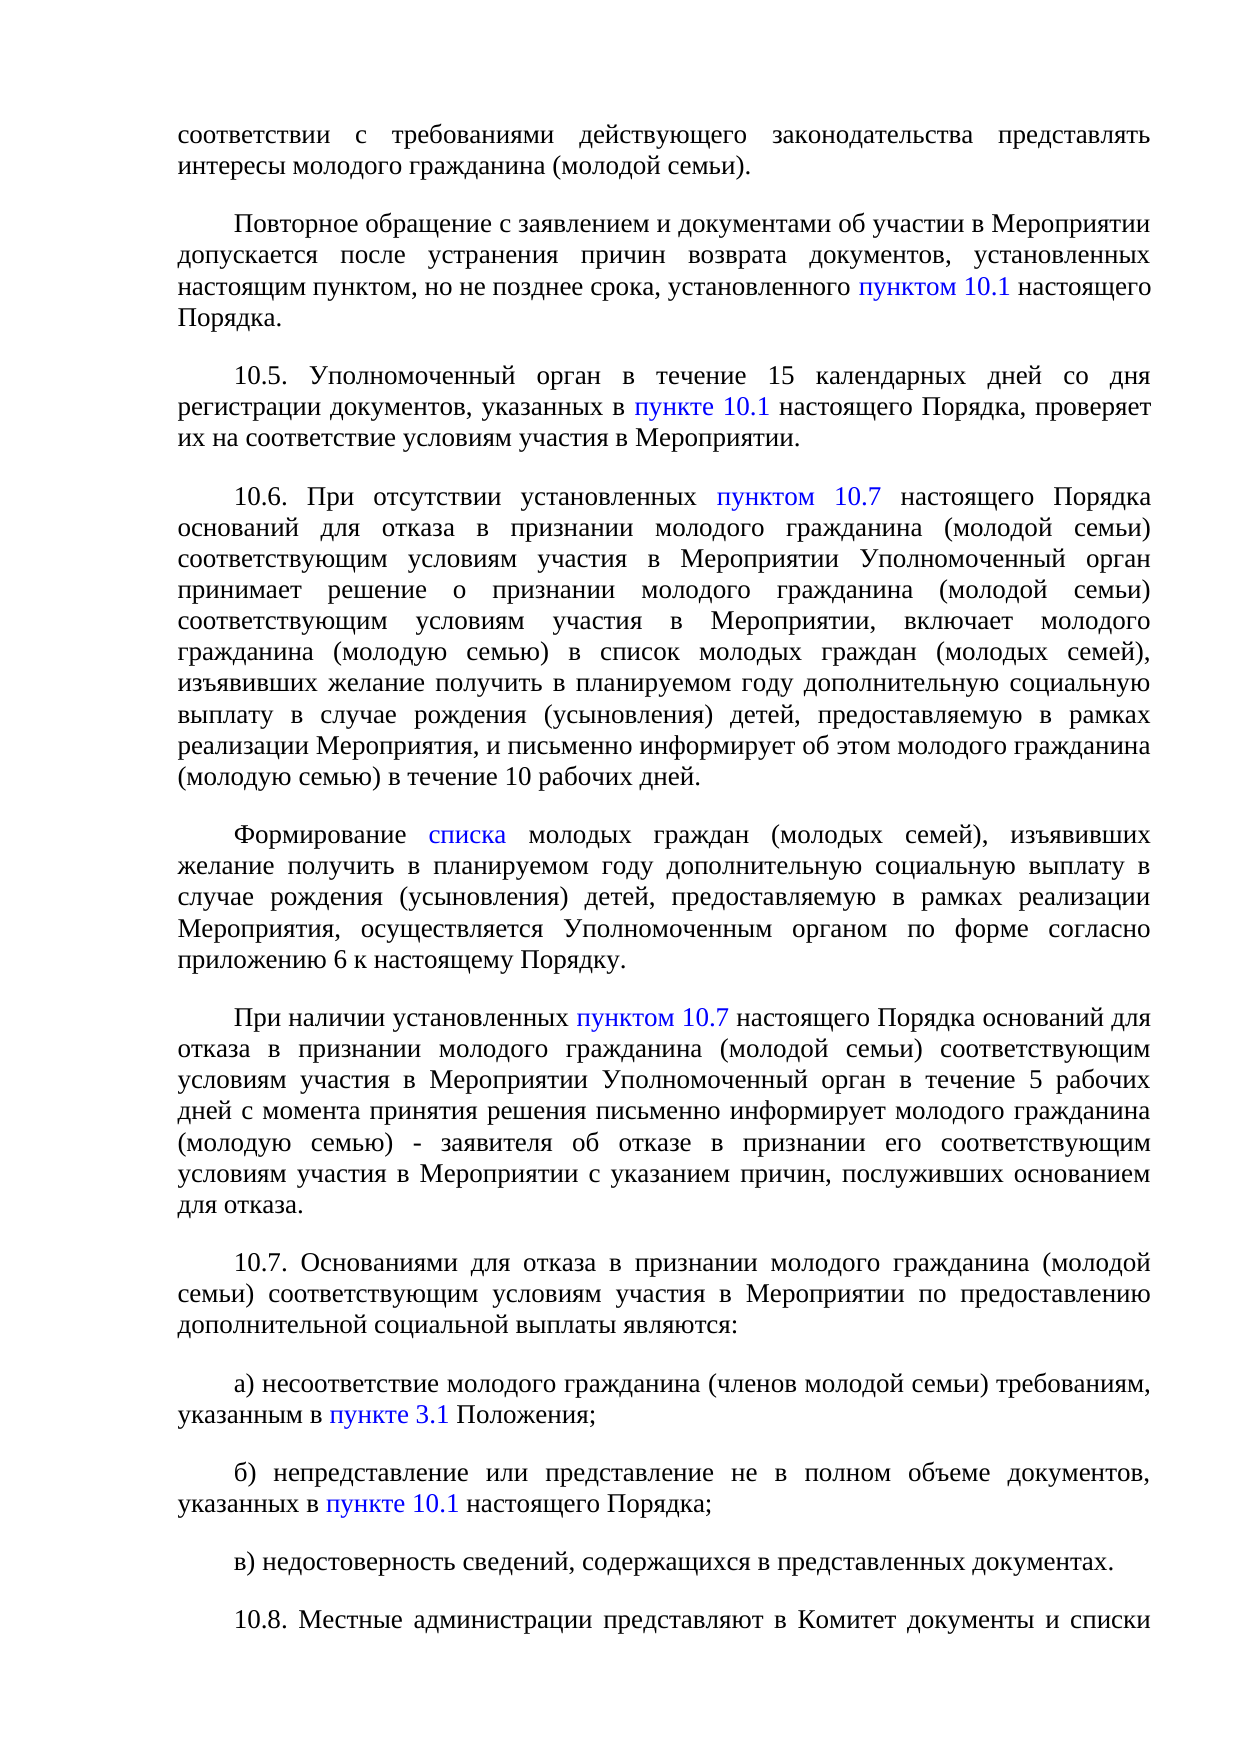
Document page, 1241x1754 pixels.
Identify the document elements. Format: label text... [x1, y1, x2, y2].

text Повторное обращение с заявлением и документами об участии в Мероприятии допускается после устранения причин возврата документов, установленных настоящим пунктом, но не позднее срока, установленного пунктом 10.1 настоящего Порядка. [177, 207, 1152, 332]
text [177, 118, 1152, 180]
text При наличии установленных пунктом 10.7 настоящего Порядка оснований для отказа в признании молодого гражданина (молодой семьи) соответствующим условиям участия в Мероприятии Уполномоченный орган в течение 5 рабочих дней с момента принятия решения письменно информирует молодого гражданина (молодую семью) - заявителя об отказе в признании его соответствующим условиям участия в Мероприятии с указанием причин, послуживших основанием для отказа. [177, 1001, 1152, 1219]
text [177, 1604, 1152, 1635]
text 10.7. Основаниями для отказа в признании молодого гражданина (молодой семьи) соответствующим условиям участия в Мероприятии по предоставлению дополнительной социальной выплаты являются: [177, 1246, 1152, 1339]
text Формирование списка молодых граждан (молодых семей), изъявивших желание получить в планируемом году дополнительную социальную выплату в случае рождения (усыновления) детей, предоставляемую в рамках реализации Мероприятия, осуществляется Уполномоченным органом по форме согласно приложению 6 к настоящему Порядку. [177, 818, 1152, 974]
text а) несоответствие молодого гражданина (членов молодой семьи) требованиям, указанным в пункте 3.1 Положения; [177, 1367, 1152, 1429]
text б) непредставление или представление не в полном объеме документов, указанных в пункте 10.1 настоящего Порядка; [177, 1456, 1152, 1518]
text 10.6. При отсутствии установленных пунктом 10.7 настоящего Порядка оснований для отказа в признании молодого гражданина (молодой семьи) соответствующим условиям участия в Мероприятии Уполномоченный орган принимает решение о признании молодого гражданина (молодой семьи) соответствующим условиям участия в Мероприятии, включает молодого гражданина (молодую семью) в список молодых граждан (молодых семей), изъявивших желание получить в планируемом году дополнительную социальную выплату в случае рождения (усыновления) детей, предоставляемую в рамках реализации Мероприятия, и письменно информирует об этом молодого гражданина (молодую семью) в течение 10 рабочих дней. [177, 480, 1152, 791]
text 10.5. Уполномоченный орган в течение 15 календарных дней со дня регистрации документов, указанных в пункте 10.1 настоящего Порядка, проверяет их на соответствие условиям участия в Мероприятии. [177, 359, 1152, 453]
text в) недостоверность сведений, содержащихся в представленных документах. [177, 1545, 1152, 1577]
